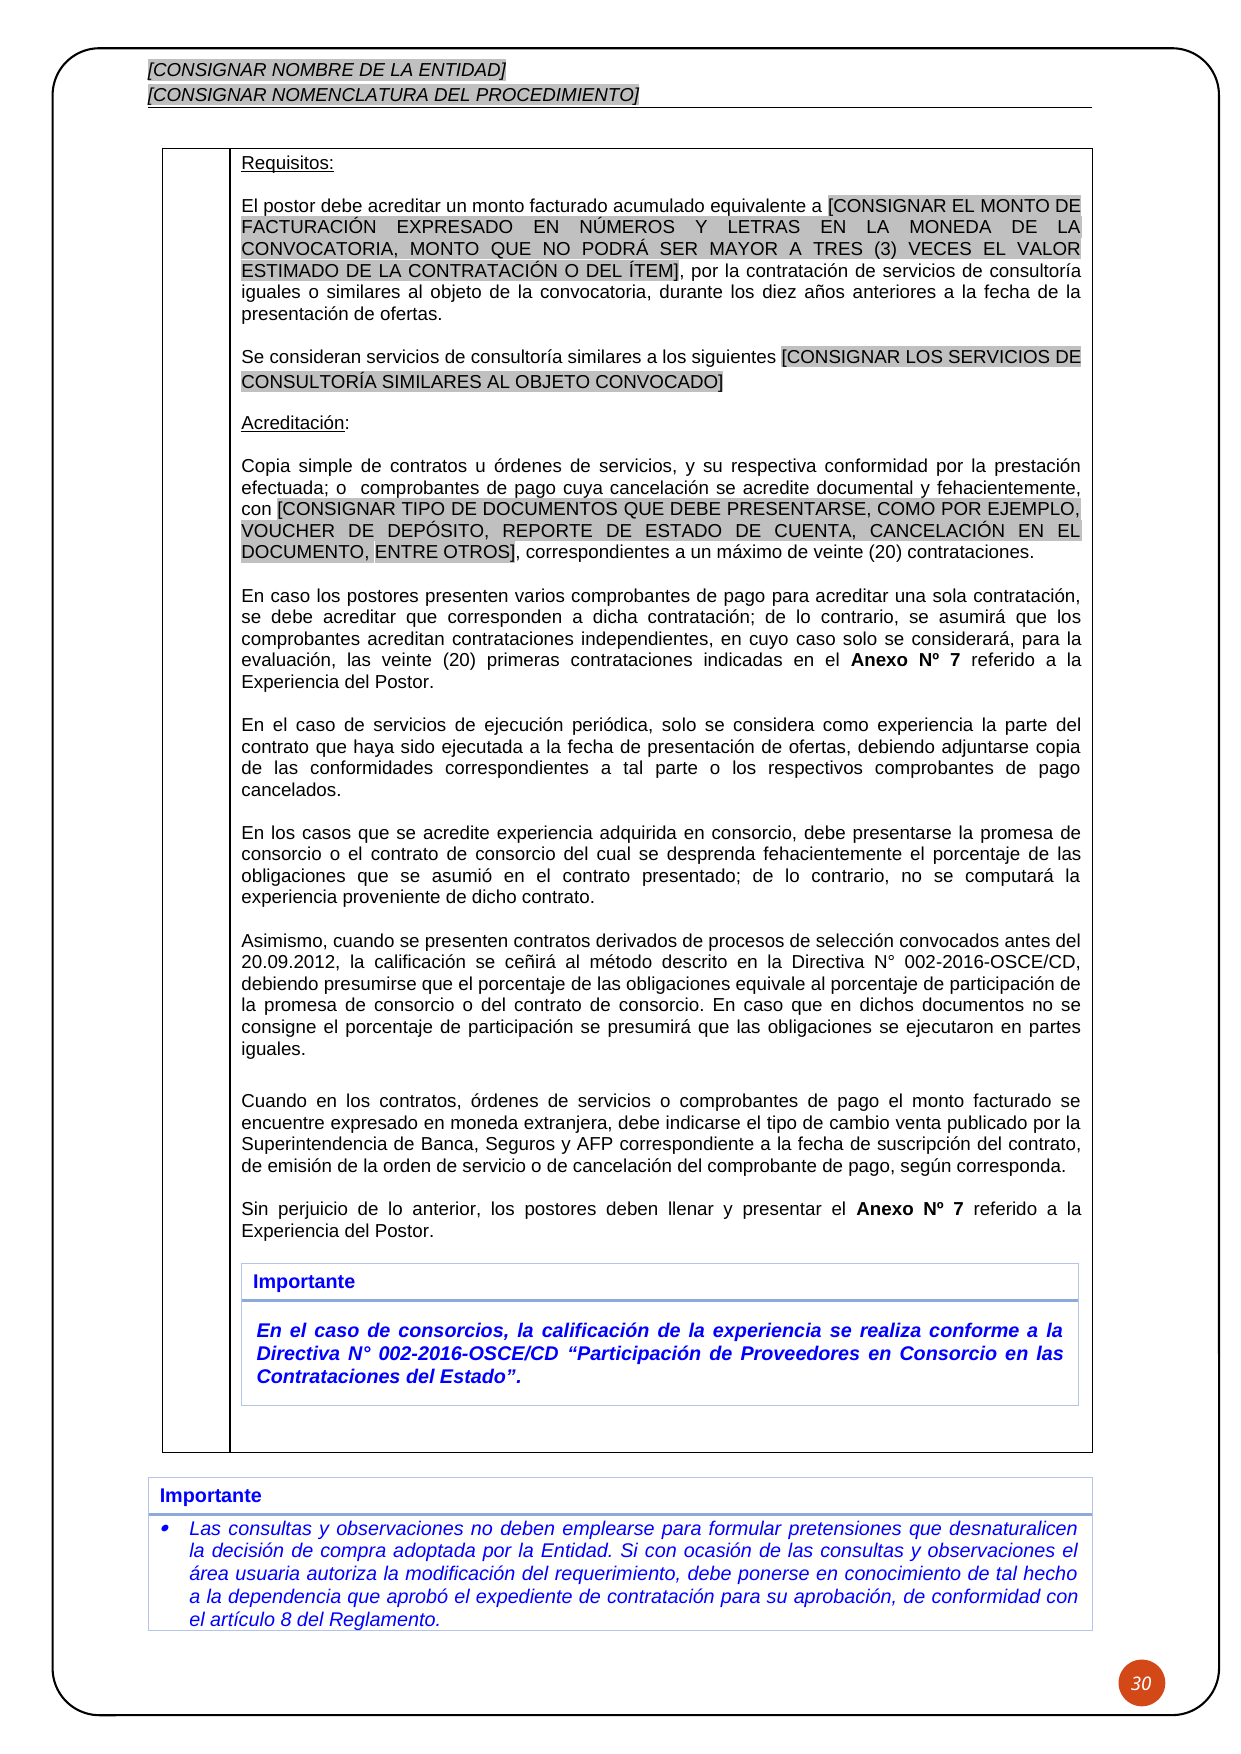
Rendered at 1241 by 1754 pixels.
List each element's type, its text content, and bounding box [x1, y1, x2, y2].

table_cell [163, 149, 229, 1452]
table_cell Requisitos: El postor debe acreditar un monto facturado acumulado equivalente a [CONSIGNAR EL MONTO DE FACTURACIÓN EXPRESADO EN NÚMEROS Y LETRAS EN LA MONEDA DE LA CONVOCATORIA, MONTO QUE NO PODRÁ SER MAYOR A TRES (3) VECES EL VALOR ESTIMADO DE LA CONTRATACIÓN O DEL ÍTEM], por la contratación de servicios de consultoría iguales o similares al objeto de la convocatoria, durante los diez años anteriores a la fecha de la presentación de ofertas. Se consideran servicios de consultoría similares a los siguientes [CONSIGNAR LOS SERVICIOS DE CONSULTORÍA SIMILARES AL OBJETO CONVOCADO] Acreditación: Copia simple de contratos u órdenes de servicios, y su respectiva conformidad por la prestación efectuada; o comprobantes de pago cuya cancelación se acredite documental y fehacientemente, con [CONSIGNAR TIPO DE DOCUMENTOS QUE DEBE PRESENTARSE, COMO POR EJEMPLO, VOUCHER DE DEPÓSITO, REPORTE DE ESTADO DE CUENTA, CANCELACIÓN EN EL DOCUMENTO, ENTRE OTROS], correspondientes a un máximo de veinte (20) contrataciones. En caso los postores presenten varios comprobantes de pago para acreditar una sola contratación, se debe acreditar que corresponden a dicha contratación; de lo contrario, se asumirá que los comprobantes acreditan contrataciones independientes, en cuyo caso solo se considerará, para la evaluación, las veinte (20) primeras contrataciones indicadas en el Anexo Nº 7 referido a la Experiencia del Postor. En el caso de servicios de ejecución periódica, solo se considera como experiencia la parte del contrato que haya sido ejecutada a la fecha de presentación de ofertas, debiendo adjuntarse copia de las conformidades correspondientes a tal parte o los respectivos comprobantes de pago cancelados. En los casos que se acredite experiencia adquirida en consorcio, debe presentarse la promesa de consorcio o el contrato de consorcio del cual se desprenda fehacientemente el porcentaje de las obligaciones que se asumió en el contrato presentado; de lo contrario, no se computará la experiencia proveniente de dicho contrato. Asimismo, cuando se presenten contratos derivados de procesos de selección convocados antes del 20.09.2012, la calificación se ceñirá al método descrito en la Directiva N° 002-2016-OSCE/CD, debiendo presumirse que el porcentaje de las obligaciones equivale al porcentaje de participación de la promesa de consorcio o del contrato de consorcio. En caso que en dichos documentos no se consigne el porcentaje de participación se presumirá que las obligaciones se ejecutaron en partes iguales. Cuando en los contratos, órdenes de servicios o comprobantes de pago el monto facturado se encuentre expresado en moneda extranjera, debe indicarse el tipo de cambio venta publicado por la Superintendencia de Banca, Seguros y AFP correspondiente a la fecha de suscripción del contrato, de emisión de la orden de servicio o de cancelación del comprobante de pago, según corresponda. Sin perjuicio de lo anterior, los postores deben llenar y presentar el Anexo Nº 7 referido a la Experiencia del Postor. [231, 149, 1092, 1452]
table_header Importante [149, 1478, 1092, 1513]
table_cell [149, 1516, 1092, 1630]
